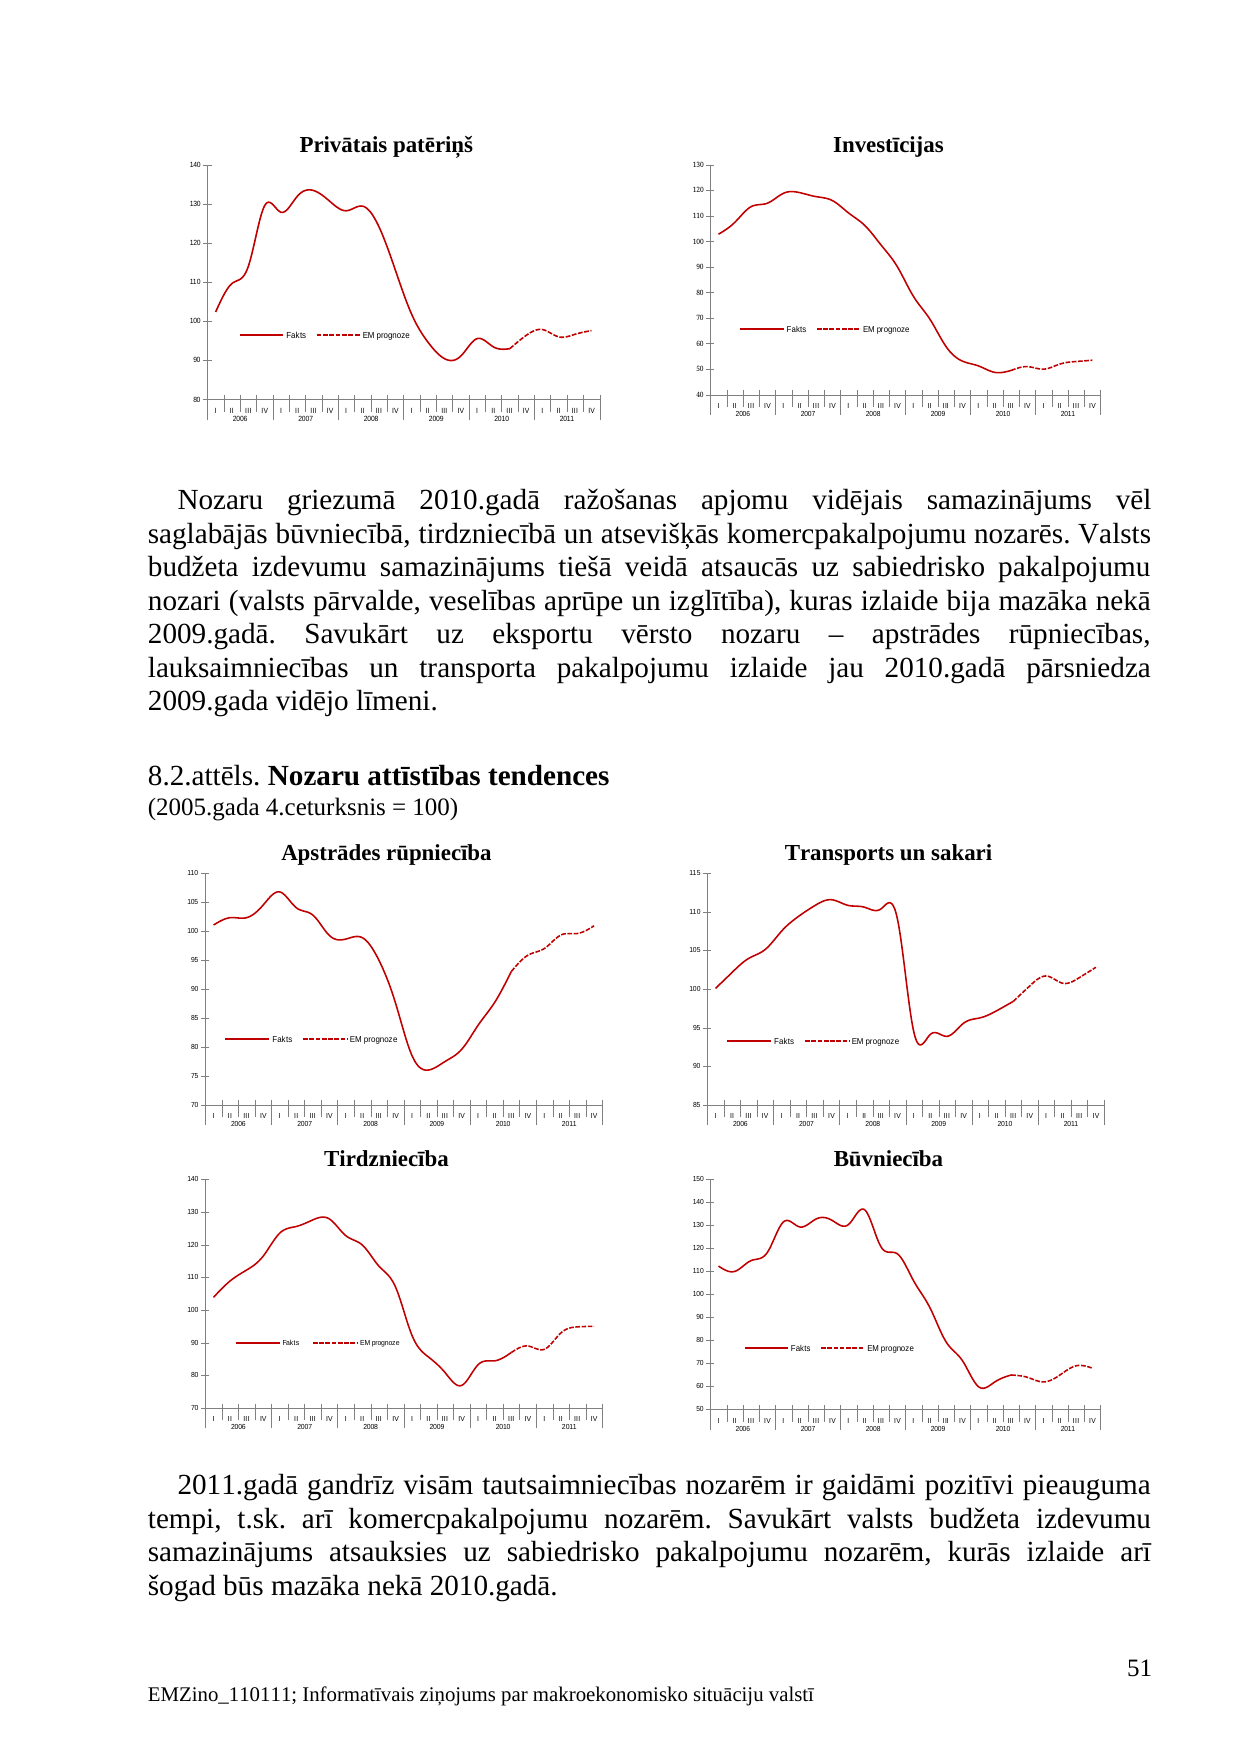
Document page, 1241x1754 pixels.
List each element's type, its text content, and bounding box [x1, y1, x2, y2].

table_header Privātais patēriņš [136, 118, 636, 157]
text 2011.gadā gandrīz visām tautsaimniecības nozarēm ir gaidāmi pozitīvi pieauguma tempi, t.sk. arī komercpakalpojumu nozarēm. Savukārt valsts budžeta izdevumu samazinājums atsauksies uz sabiedrisko pakalpojumu nozarēm, kurās izlaide arī šogad būs mazāka nekā 2010.gadā. [148, 1467, 1152, 1601]
text 8.2.attēls. Nozaru attīstības tendences [148, 758, 1122, 792]
table_header Transports un sakari [636, 827, 1141, 866]
table_cell Būvniecība [636, 1133, 1141, 1172]
table_cell [136, 157, 636, 428]
table_header Investīcijas [636, 118, 1141, 157]
table_cell Tirdzniecība [136, 1133, 636, 1172]
table_cell [636, 1172, 1141, 1437]
text Nozaru griezumā 2010.gadā ražošanas apjomu vidējais samazinājums vēl saglabājās būvniecībā, tirdzniecībā un atsevišķās komercpakalpojumu nozarēs. Valsts budžeta izdevumu samazinājums tiešā veidā atsaucās uz sabiedrisko pakalpojumu nozari (valsts pārvalde, veselības aprūpe un izglītība), kuras izlaide bija mazāka nekā 2009.gadā. Savukārt uz eksportu vērsto nozaru – apstrādes rūpniecības, lauksaimniecības un transporta pakalpojumu izlaide jau 2010.gadā pārsniedza 2009.gada vidējo līmeni. [148, 482, 1152, 717]
table_header Apstrādes rūpniecība [136, 827, 636, 866]
table_cell [136, 866, 636, 1133]
table_cell [136, 1172, 636, 1437]
text (2005.gada 4.ceturksnis = 100) [148, 792, 1122, 821]
table_cell [636, 157, 1141, 428]
table_cell [636, 866, 1141, 1133]
